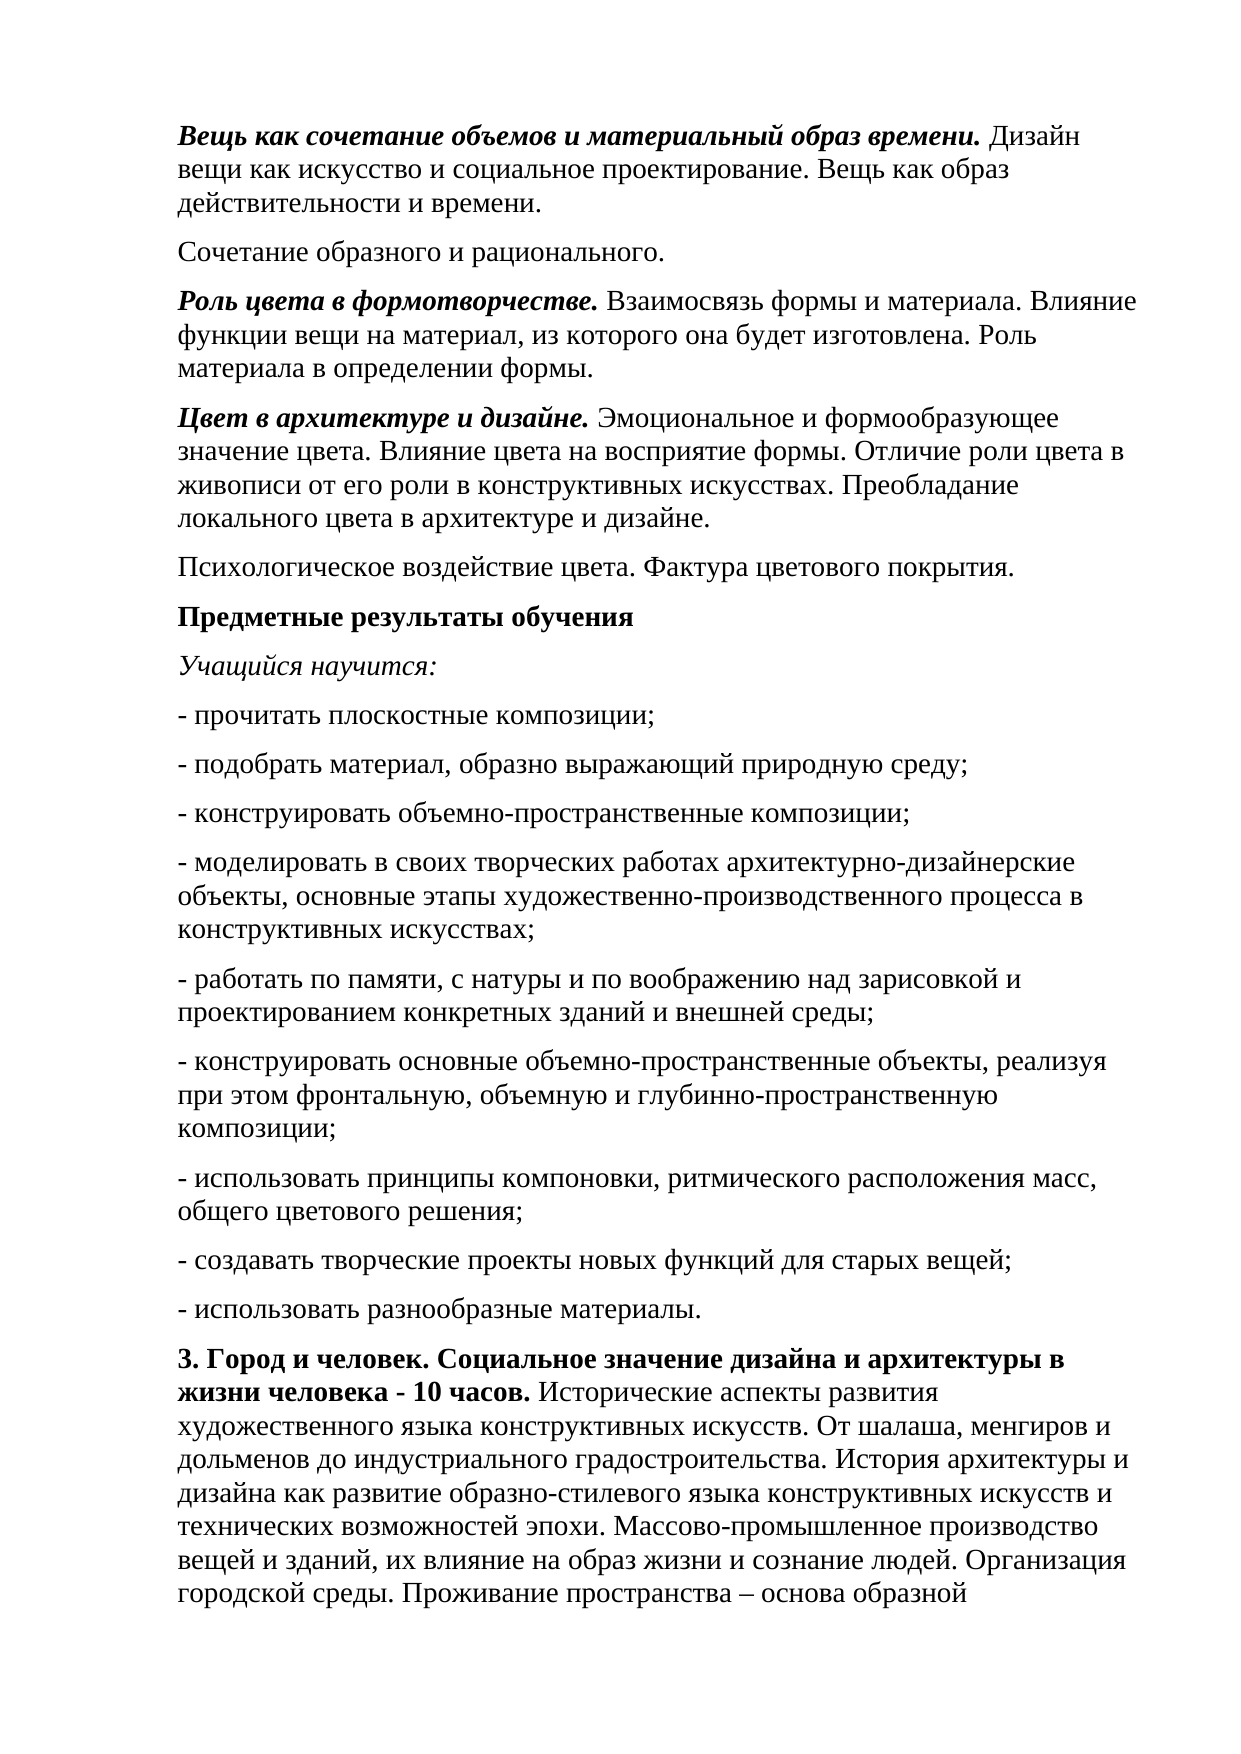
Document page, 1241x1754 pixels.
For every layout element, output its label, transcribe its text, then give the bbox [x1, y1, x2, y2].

text - создавать творческие проекты новых функций для старых вещей; [177, 1242, 1152, 1276]
text - использовать принципы компоновки, ритмического расположения масс, общего цветового решения; [177, 1160, 1152, 1227]
text - подобрать материал, образно выражающий природную среду; [177, 746, 1152, 780]
text - прочитать плоскостные композиции; [177, 697, 1152, 731]
text - конструировать основные объемно-пространственные объекты, реализуя при этом фронтальную, объемную и глубинно-пространственную композиции; [177, 1043, 1152, 1144]
text - работать по памяти, с натуры и по воображению над зарисовкой и проектированием конкретных зданий и внешней среды; [177, 961, 1152, 1028]
text Сочетание образного и рационального. [177, 234, 1152, 268]
text Вещь как сочетание объемов и материальный образ времени. Дизайн вещи как искусство и социальное проектирование. Вещь как образ действительности и времени. [177, 118, 1152, 219]
text - конструировать объемно-пространственные композиции; [177, 795, 1152, 829]
text Учащийся научится: [177, 648, 1152, 681]
text - использовать разнообразные материалы. [177, 1292, 1152, 1325]
text - моделировать в своих творческих работах архитектурно-дизайнерские объекты, основные этапы художественно-производственного процесса в конструктивных искусствах; [177, 844, 1152, 945]
text Психологическое воздействие цвета. Фактура цветового покрытия. [177, 549, 1152, 583]
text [177, 1341, 1152, 1609]
text Предметные результаты обучения [177, 599, 1152, 632]
text Цвет в архитектуре и дизайне. Эмоциональное и формообразующее значение цвета. Влияние цвета на восприятие формы. Отличие роли цвета в живописи от его роли в конструктивных искусствах. Преобладание локального цвета в архитектуре и дизайне. [177, 400, 1152, 534]
text Роль цвета в формотворчестве. Взаимосвязь формы и материала. Влияние функции вещи на материал, из которого она будет изготовлена. Роль материала в определении формы. [177, 283, 1152, 384]
